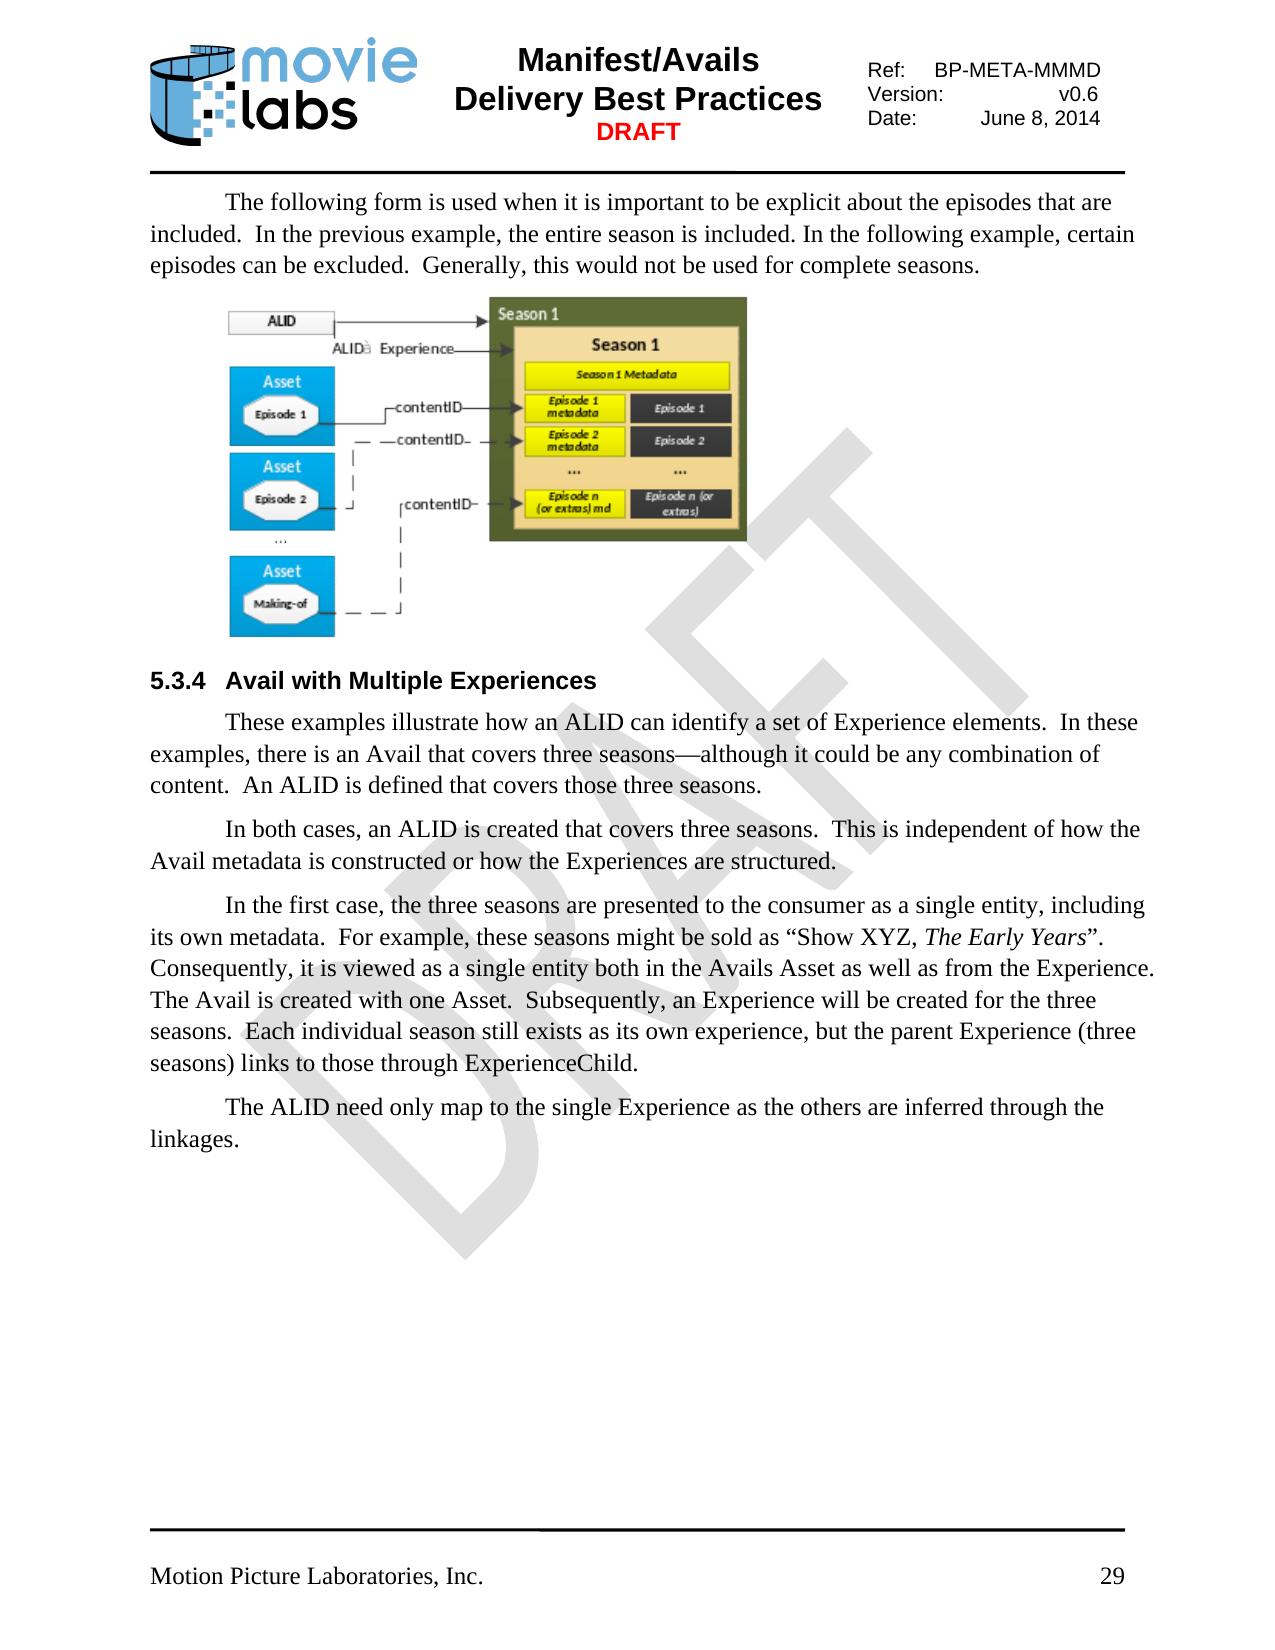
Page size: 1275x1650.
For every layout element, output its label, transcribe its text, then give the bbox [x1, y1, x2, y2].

text These examples illustrate how an ALID can identify a set of Experience elements. In these examples, there is an Avail that covers three seasons—although it could be any combination of content. An ALID is defined that covers those three seasons. [150, 707, 1162, 799]
text The ALID need only map to the single Experience as the others are inferred through the linkages. [150, 1092, 1162, 1152]
text The following form is used when it is important to be explicit about the episodes that are included. In the previous example, the entire season is included. In the following example, certain episodes can be excluded. Generally, this would not be used for complete seasons. [150, 187, 1162, 279]
picture [150, 37, 418, 146]
subtitle Avail with Multiple Experiences [150, 666, 1162, 695]
text In both cases, an ALID is created that covers three seasons. This is independent of how the Avail metadata is constructed or how the Experiences are structured. [150, 814, 1162, 875]
text In the first case, the three seasons are presented to the consumer as a single entity, including its own metadata. For example, these seasons might be sold as “Show XYZ, The Early Years”. Consequently, it is viewed as a single entity both in the Avails Asset as well as from the Experience. The Avail is created with one Asset. Subsequently, an Experience will be created for the three seasons. Each individual season still exists as its own experience, but the parent Experience (three seasons) links to those through ExperienceChild. [150, 890, 1162, 1077]
